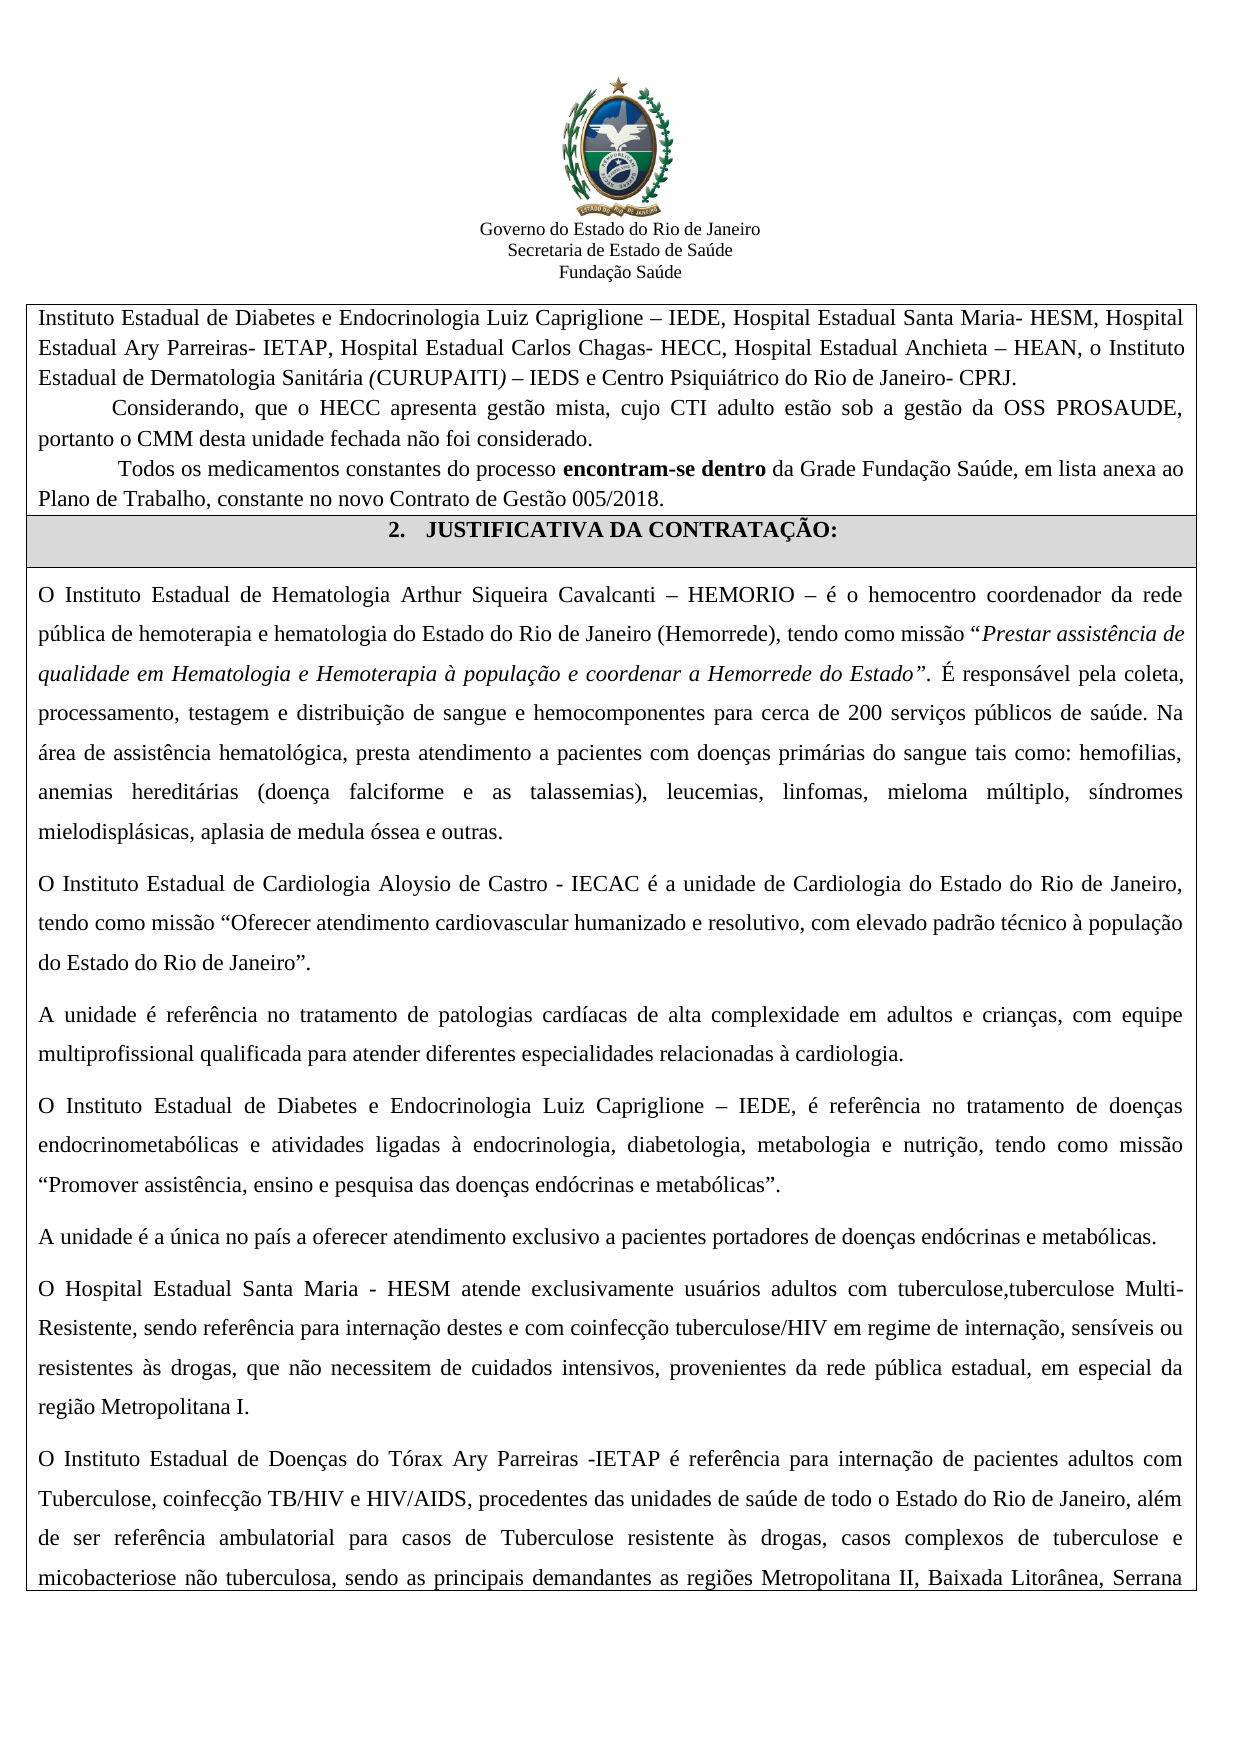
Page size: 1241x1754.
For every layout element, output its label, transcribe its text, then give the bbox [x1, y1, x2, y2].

picture [548, 73, 692, 218]
table_cell JUSTIFICATIVA DA CONTRATAÇÃO: [27, 516, 1196, 567]
